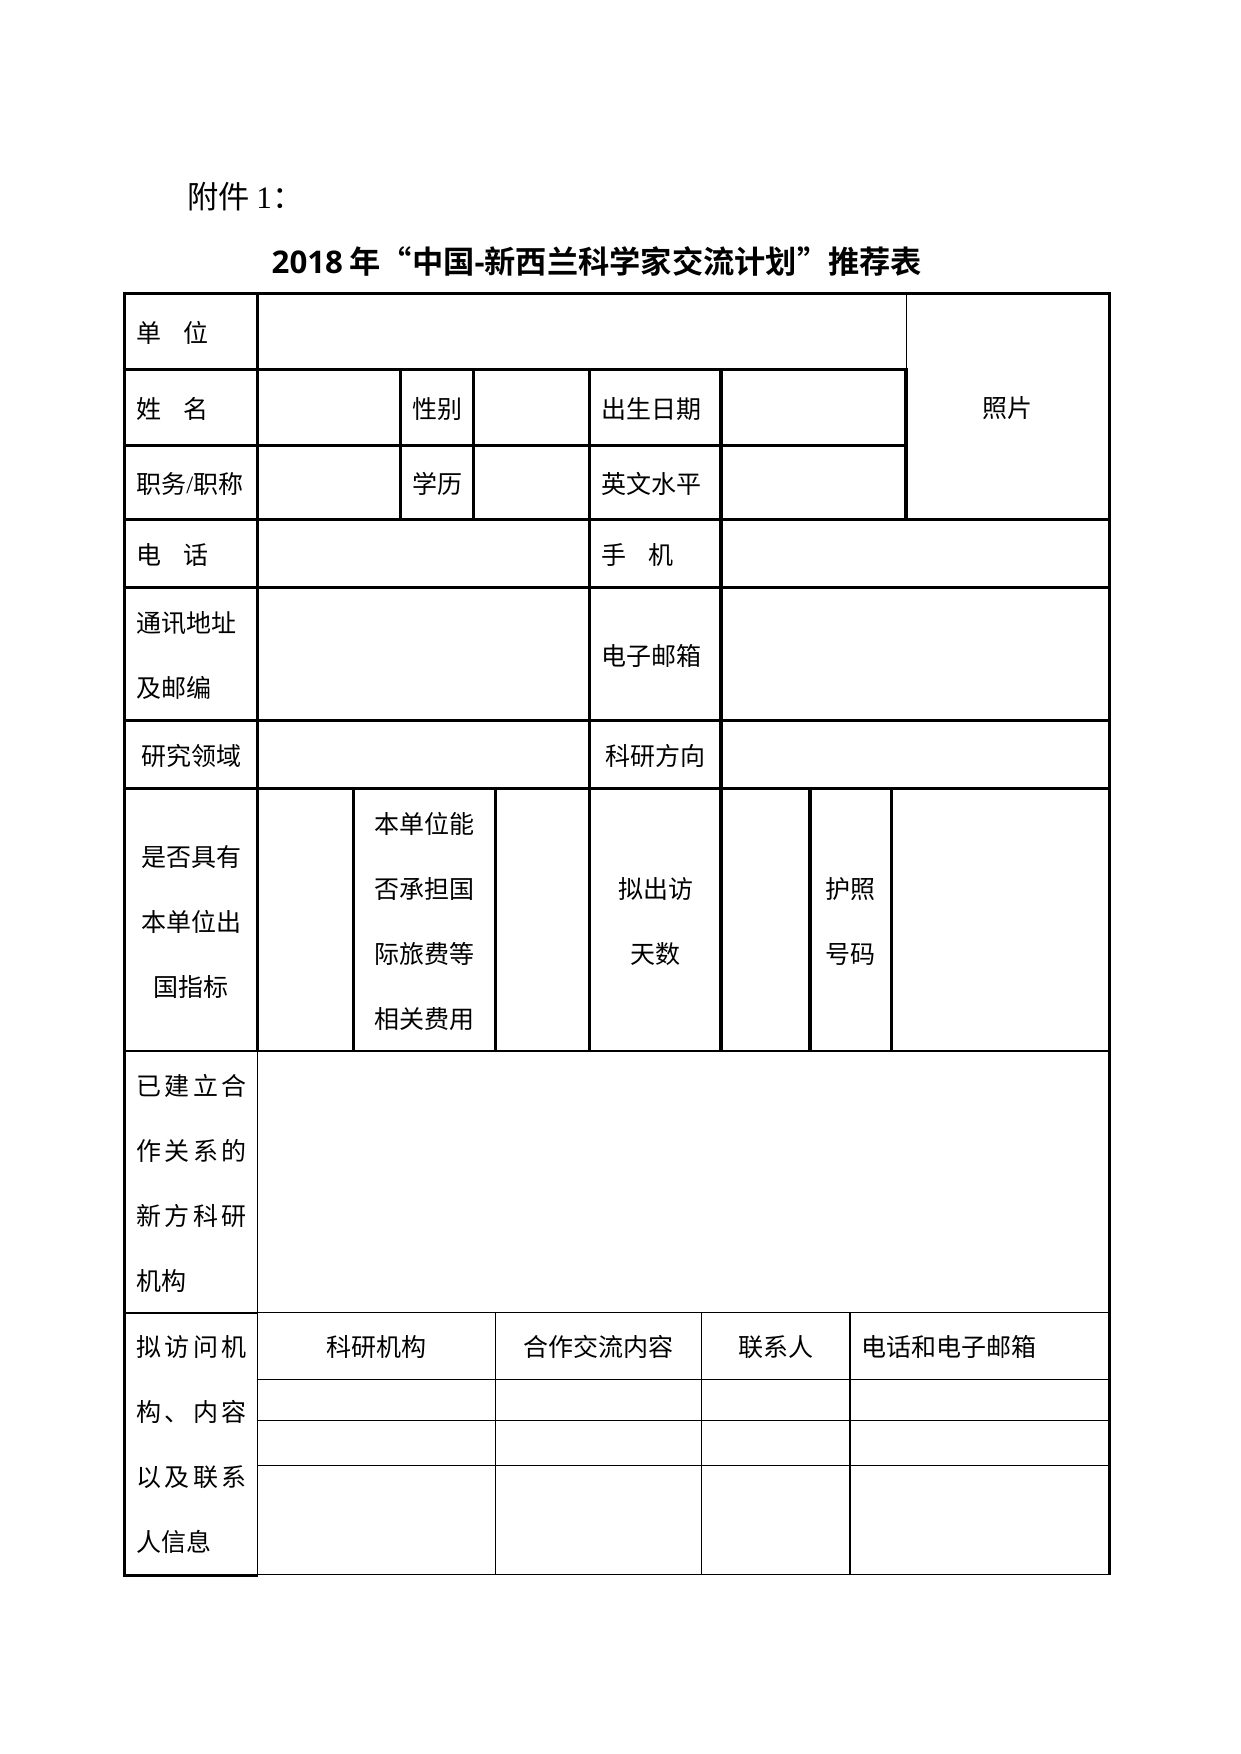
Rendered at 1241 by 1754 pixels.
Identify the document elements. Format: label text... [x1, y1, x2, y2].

table_cell [723, 447, 904, 518]
table_cell 联系人 [702, 1313, 849, 1378]
table_cell [702, 1380, 849, 1420]
table_header 单 位 [126, 295, 256, 368]
table_cell 拟出访 天数 [591, 790, 719, 1050]
table_cell [851, 1421, 1108, 1464]
table_cell 电 话 [126, 521, 256, 586]
table_cell 已建立合作关系的新方科研机构 [126, 1052, 257, 1312]
table_cell [851, 1380, 1108, 1420]
table_cell [475, 371, 588, 444]
table_cell [723, 371, 904, 444]
table_cell 本单位能否承担国际旅费等相关费用 [355, 790, 494, 1050]
table_cell 合作交流内容 [496, 1313, 701, 1378]
table_cell 职务/职称 [126, 447, 256, 518]
table_header 照片 [907, 295, 1108, 518]
table_cell [259, 589, 588, 719]
table_cell [259, 447, 399, 518]
table_cell 出生日期 [591, 371, 719, 444]
table_cell 研究领域 [126, 722, 256, 787]
table_cell [258, 1466, 495, 1573]
table_cell [702, 1466, 849, 1573]
table_cell [259, 722, 588, 787]
table_cell [259, 521, 588, 586]
table_cell 科研方向 [591, 722, 719, 787]
text 附件1： [187, 162, 1006, 227]
table_cell 电话和电子邮箱 [851, 1313, 1108, 1378]
table_cell [723, 589, 1108, 719]
table_cell 电子邮箱 [591, 589, 719, 719]
table_cell [475, 447, 588, 518]
table_cell 拟访问机构、内容以及联系人信息 [126, 1314, 257, 1573]
table_cell 通讯地址 及邮编 [126, 589, 256, 719]
table_cell [496, 1466, 701, 1573]
table_cell [258, 1421, 495, 1464]
table_cell 学历 [402, 447, 472, 518]
table_cell [259, 790, 352, 1050]
table_cell 科研机构 [258, 1313, 495, 1378]
text 2018年“中国-新西兰科学家交流计划”推荐表 [187, 227, 1006, 292]
table_cell [851, 1466, 1108, 1573]
table_cell 手 机 [591, 521, 719, 586]
table_cell [258, 1052, 1108, 1312]
table_header [259, 295, 906, 368]
table_cell [496, 1380, 701, 1420]
table_cell [723, 790, 808, 1050]
table_cell 姓 名 [126, 371, 256, 444]
table_cell [259, 371, 399, 444]
table_cell 性别 [402, 371, 472, 444]
table_cell [702, 1421, 849, 1464]
table_cell 英文水平 [591, 447, 719, 518]
table_cell [723, 521, 1108, 586]
table_cell [893, 790, 1108, 1050]
table_cell [496, 1421, 701, 1464]
table_cell [723, 722, 1108, 787]
table_cell [497, 790, 588, 1050]
table_cell [258, 1380, 495, 1420]
table_cell 是否具有本单位出国指标 [126, 790, 256, 1050]
table_cell 护照号码 [812, 790, 890, 1050]
